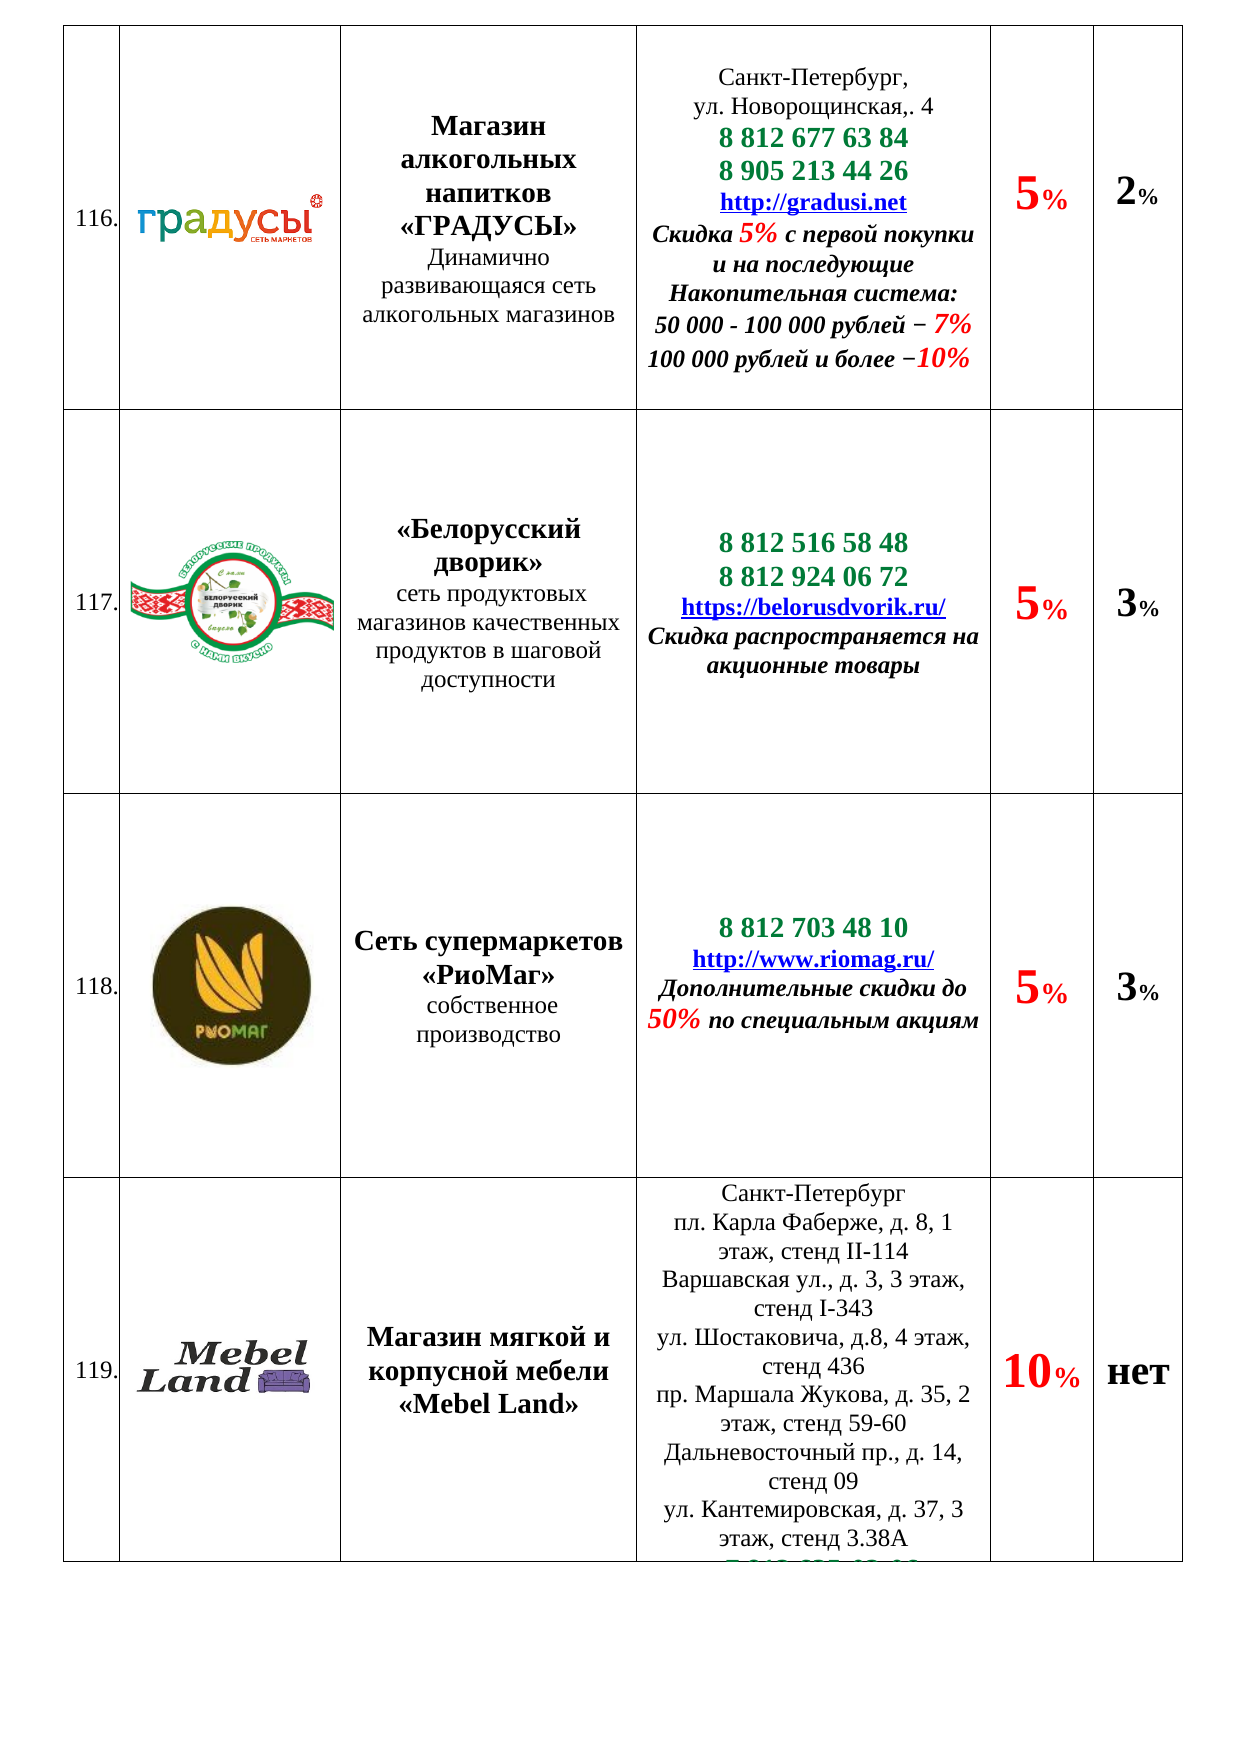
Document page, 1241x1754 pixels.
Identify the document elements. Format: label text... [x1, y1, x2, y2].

table_cell Магазин мягкой и корпусной мебели «Mebel Land» [341, 1178, 636, 1561]
table_cell Санкт-Петербург пл. Карла Фаберже, д. 8, 1 этаж, стенд II-114 Варшавская ул., д. 3, 3 этаж, стенд I-343 ул. Шостаковича, д.8, 4 этаж, стенд 436 пр. Маршала Жукова, д. 35, 2 этаж, стенд 59-60 Дальневосточный пр., д. 14, стенд 09 ул. Кантемировская, д. 37, 3 этаж, стенд 3.38A +7 812 635-02-06 +7 812 702-36-25 https://mebelland-spb.ru/ [637, 1178, 990, 1561]
table_cell [64, 794, 119, 1177]
table_cell 10% [991, 1178, 1093, 1561]
table_cell [64, 26, 119, 409]
table_cell Магазин алкогольных напитков «ГРАДУСЫ» Динамично развивающаяся сеть алкогольных магазинов [341, 26, 636, 409]
picture [130, 541, 334, 663]
table_cell 5% [991, 794, 1093, 1177]
table_cell Санкт-Петербург, ул. Новорощинская,. 4 8 812 677 63 84 8 905 213 44 26 http://gradusi.net Скидка 5% с первой покупки и на последующие Накопительная система: 50 000 - 100 000 рублей − 7% 100 000 рублей и более −10% [637, 26, 990, 409]
picture [137, 194, 323, 242]
table_cell 8 812 516 58 48 8 812 924 06 72 https://belorusdvorik.ru/ Скидка распространяется на акционные товары [637, 410, 990, 793]
table_cell Сеть супермаркетов «РиоМаг» собственное производство [341, 794, 636, 1177]
table_cell нет [1094, 1178, 1182, 1561]
table_cell [120, 794, 340, 1177]
picture [130, 884, 334, 1088]
table_cell [64, 1178, 119, 1561]
table_cell 3% [1094, 794, 1182, 1177]
table_cell 3% [1094, 410, 1182, 793]
table_cell [120, 410, 340, 793]
table_cell 5% [991, 26, 1093, 409]
table_cell [64, 410, 119, 793]
table_cell [120, 26, 340, 409]
picture [130, 1270, 330, 1469]
table_cell 8 812 703 48 10 http://www.riomag.ru/ Дополнительные скидки до 50% по специальным акциям [637, 794, 990, 1177]
table_cell 5% [991, 410, 1093, 793]
table_cell «Белорусский дворик» сеть продуктовых магазинов качественных продуктов в шаговой доступности [341, 410, 636, 793]
table_cell 2% [1094, 26, 1182, 409]
table_cell [120, 1178, 340, 1561]
